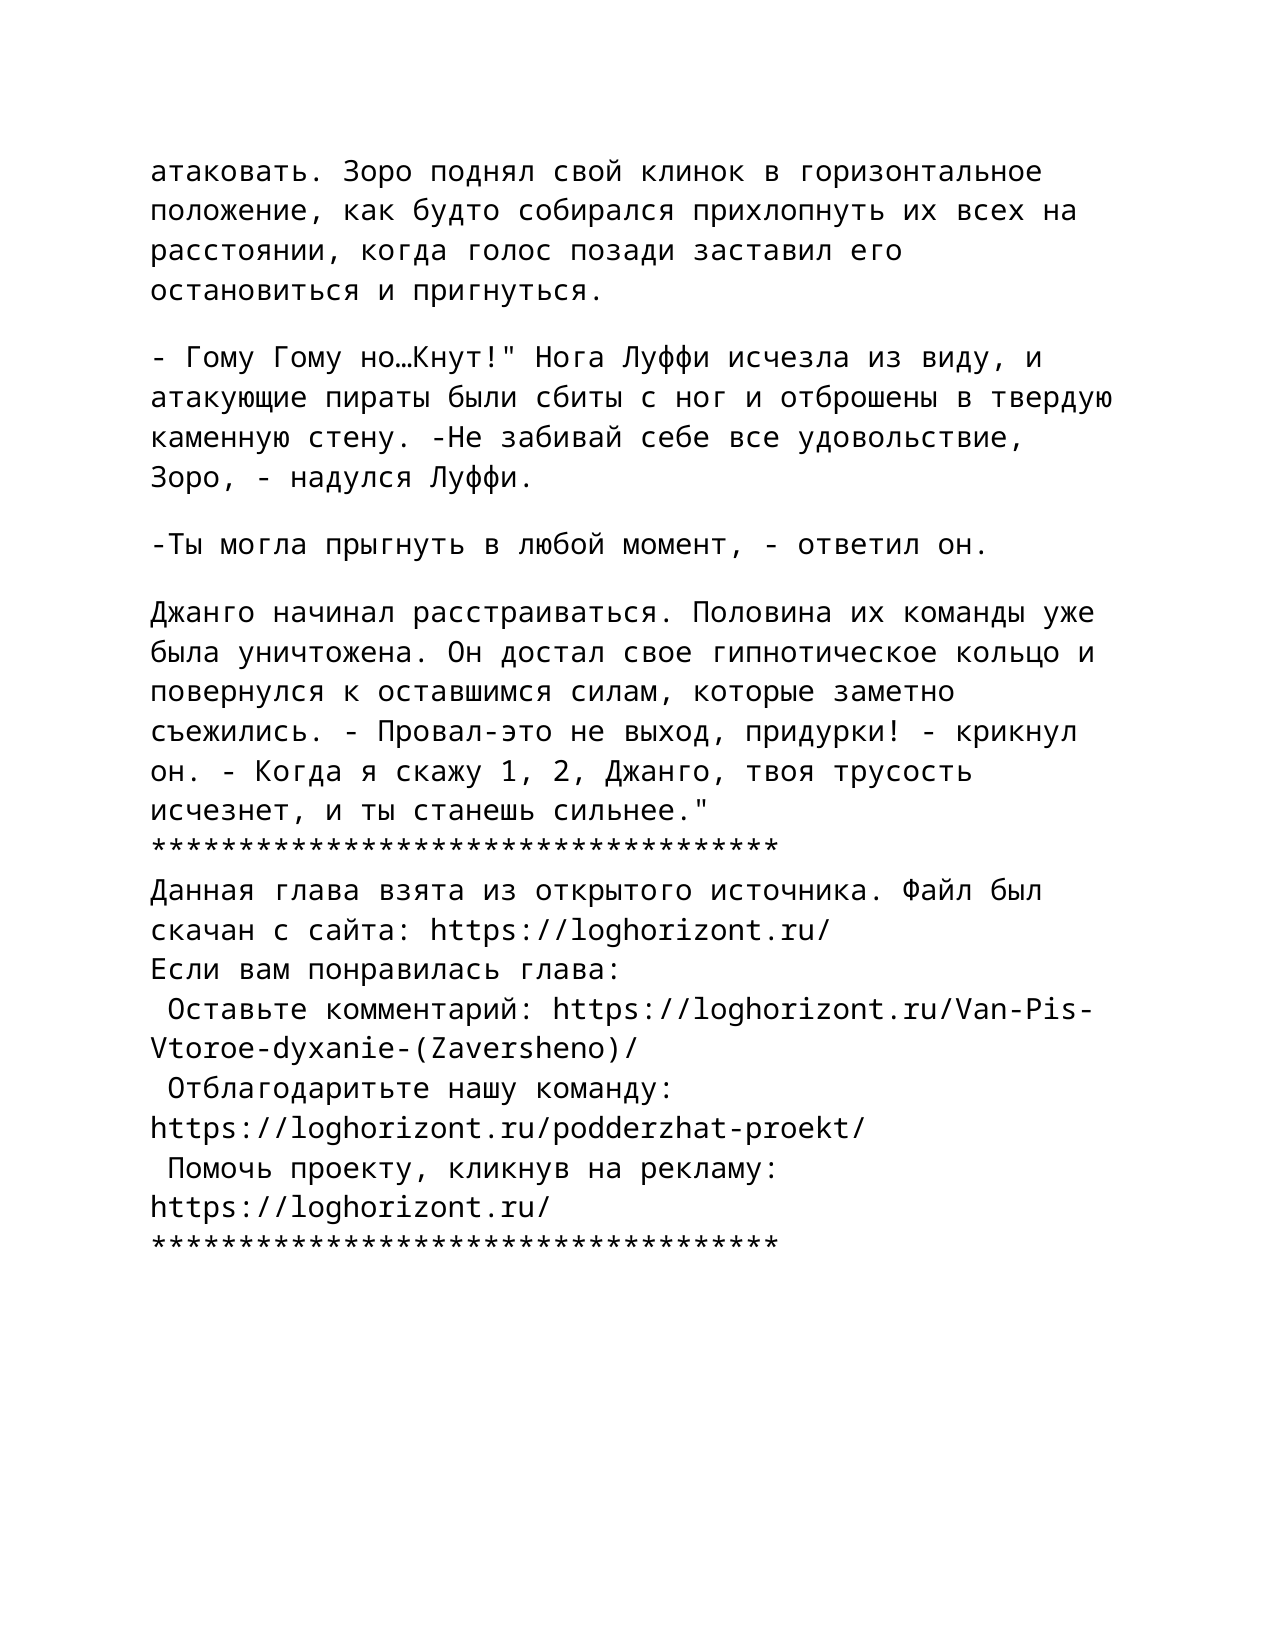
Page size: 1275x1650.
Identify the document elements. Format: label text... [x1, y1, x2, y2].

text Оставьте комментарий: https://loghorizont.ru/Van-Pis-Vtoroe-dyxanie-(Zaversheno)/ [150, 988, 1125, 1067]
text ************************************ [150, 1226, 1125, 1266]
text -Ты могла прыгнуть в любой момент, - ответил он. [150, 523, 1125, 563]
text Данная глава взята из открытого источника. Файл был скачан с сайта: https://loghorizont.ru/ [150, 869, 1125, 948]
text - Гому Гому но…Кнут!" Нога Луффи исчезла из виду, и атакующие пираты были сбиты с ног и отброшены в твердую каменную стену. -Не забивай себе все удовольствие, Зоро, - надулся Луффи. [150, 337, 1125, 496]
text Если вам понравилась глава: [150, 948, 1125, 988]
text Джанго начинал расстраиваться. Половина их команды уже была уничтожена. Он достал свое гипнотическое кольцо и повернулся к оставшимся силам, которые заметно съежились. - Провал-это не выход, придурки! - крикнул он. - Когда я скажу 1, 2, Джанго, твоя трусость исчезнет, и ты станешь сильнее." [150, 591, 1125, 829]
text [150, 150, 1125, 309]
text ************************************ [150, 829, 1125, 869]
text Отблагодаритьте нашу команду: https://loghorizont.ru/podderzhat-proekt/ [150, 1067, 1125, 1147]
text Помочь проекту, кликнув на рекламу: https://loghorizont.ru/ [150, 1147, 1125, 1226]
